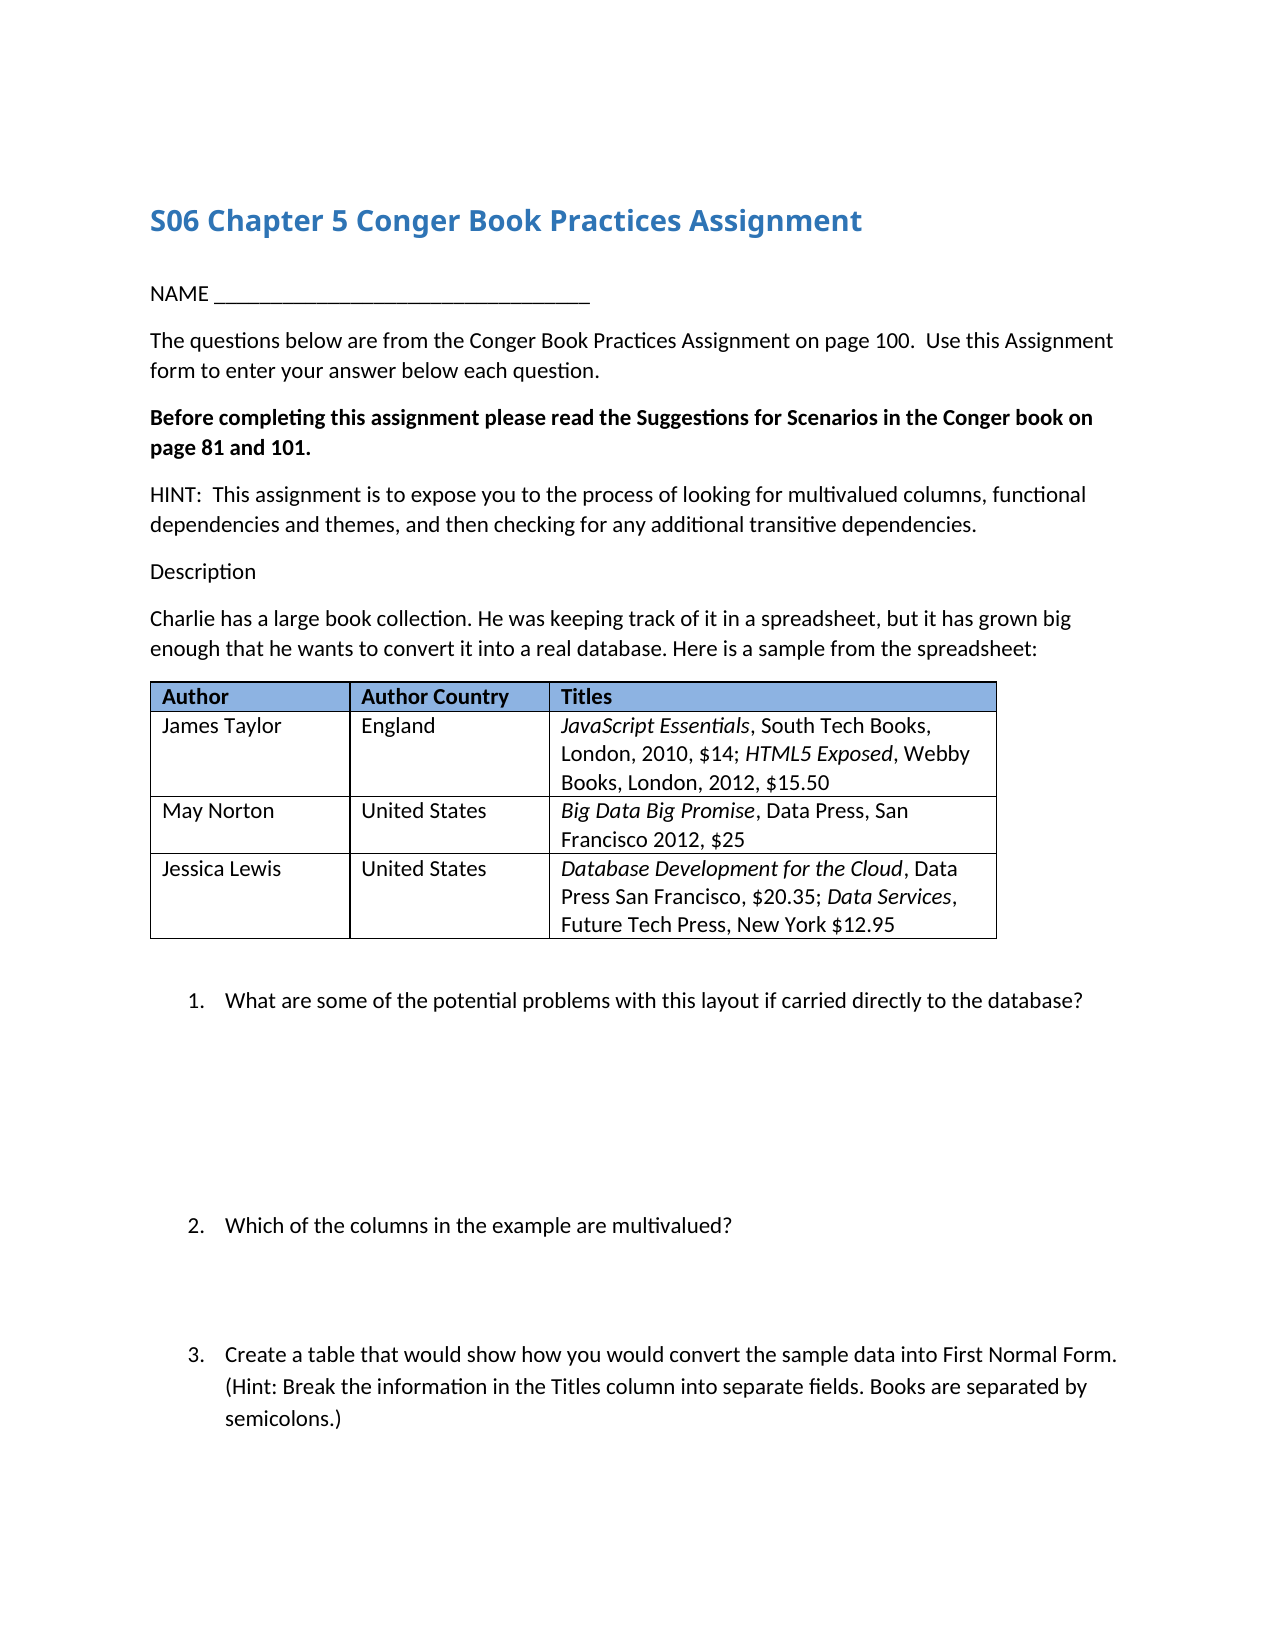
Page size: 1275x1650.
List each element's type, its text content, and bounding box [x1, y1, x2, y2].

table_cell Big Data Big Promise, Data Press, San Francisco 2012, $25 [550, 797, 996, 853]
table_cell Database Development for the Cloud, Data Press San Francisco, $20.35; Data Services, Future Tech Press, New York $12.95 [550, 854, 996, 938]
table_cell James Taylor [151, 712, 349, 796]
table_cell Jessica Lewis [151, 854, 349, 938]
table_header Titles [550, 683, 996, 711]
subtitle S06 Chapter 5 Conger Book Practices Assignment [150, 200, 1125, 240]
text HINT: This assignment is to expose you to the process of looking for multivalued columns, functional dependencies and themes, and then checking for any additional transitive dependencies. [150, 480, 1125, 539]
text Charlie has a large book collection. He was keeping track of it in a spreadsheet, but it has grown big enough that he wants to convert it into a real database. Here is a sample from the spreadsheet: [150, 604, 1125, 663]
table_header Author [151, 683, 349, 711]
list Create a table that would show how you would convert the sample data into First Normal Form. (Hint: Break the information in the Titles column into separate fields. Books are separated by semicolons.) [187, 1340, 1125, 1432]
text The questions below are from the Conger Book Practices Assignment on page 100. Use this Assignment form to enter your answer below each question. [150, 326, 1125, 384]
table_header Author Country [351, 683, 549, 711]
table_cell JavaScript Essentials, South Tech Books, London, 2010, $14; HTML5 Exposed, Webby Books, London, 2012, $15.50 [550, 712, 996, 796]
list What are some of the potential problems with this layout if carried directly to the database? [187, 986, 1125, 1014]
list Which of the columns in the example are multivalued? [187, 1211, 1125, 1239]
text Description [150, 557, 1125, 586]
table_cell England [351, 712, 549, 796]
table_cell United States [351, 854, 549, 938]
text Before completing this assignment please read the Suggestions for Scenarios in the Conger book on page 81 and 101. [150, 403, 1125, 462]
table_cell May Norton [151, 797, 349, 853]
table_cell United States [351, 797, 549, 853]
text NAME _________________________________ [150, 279, 1125, 307]
